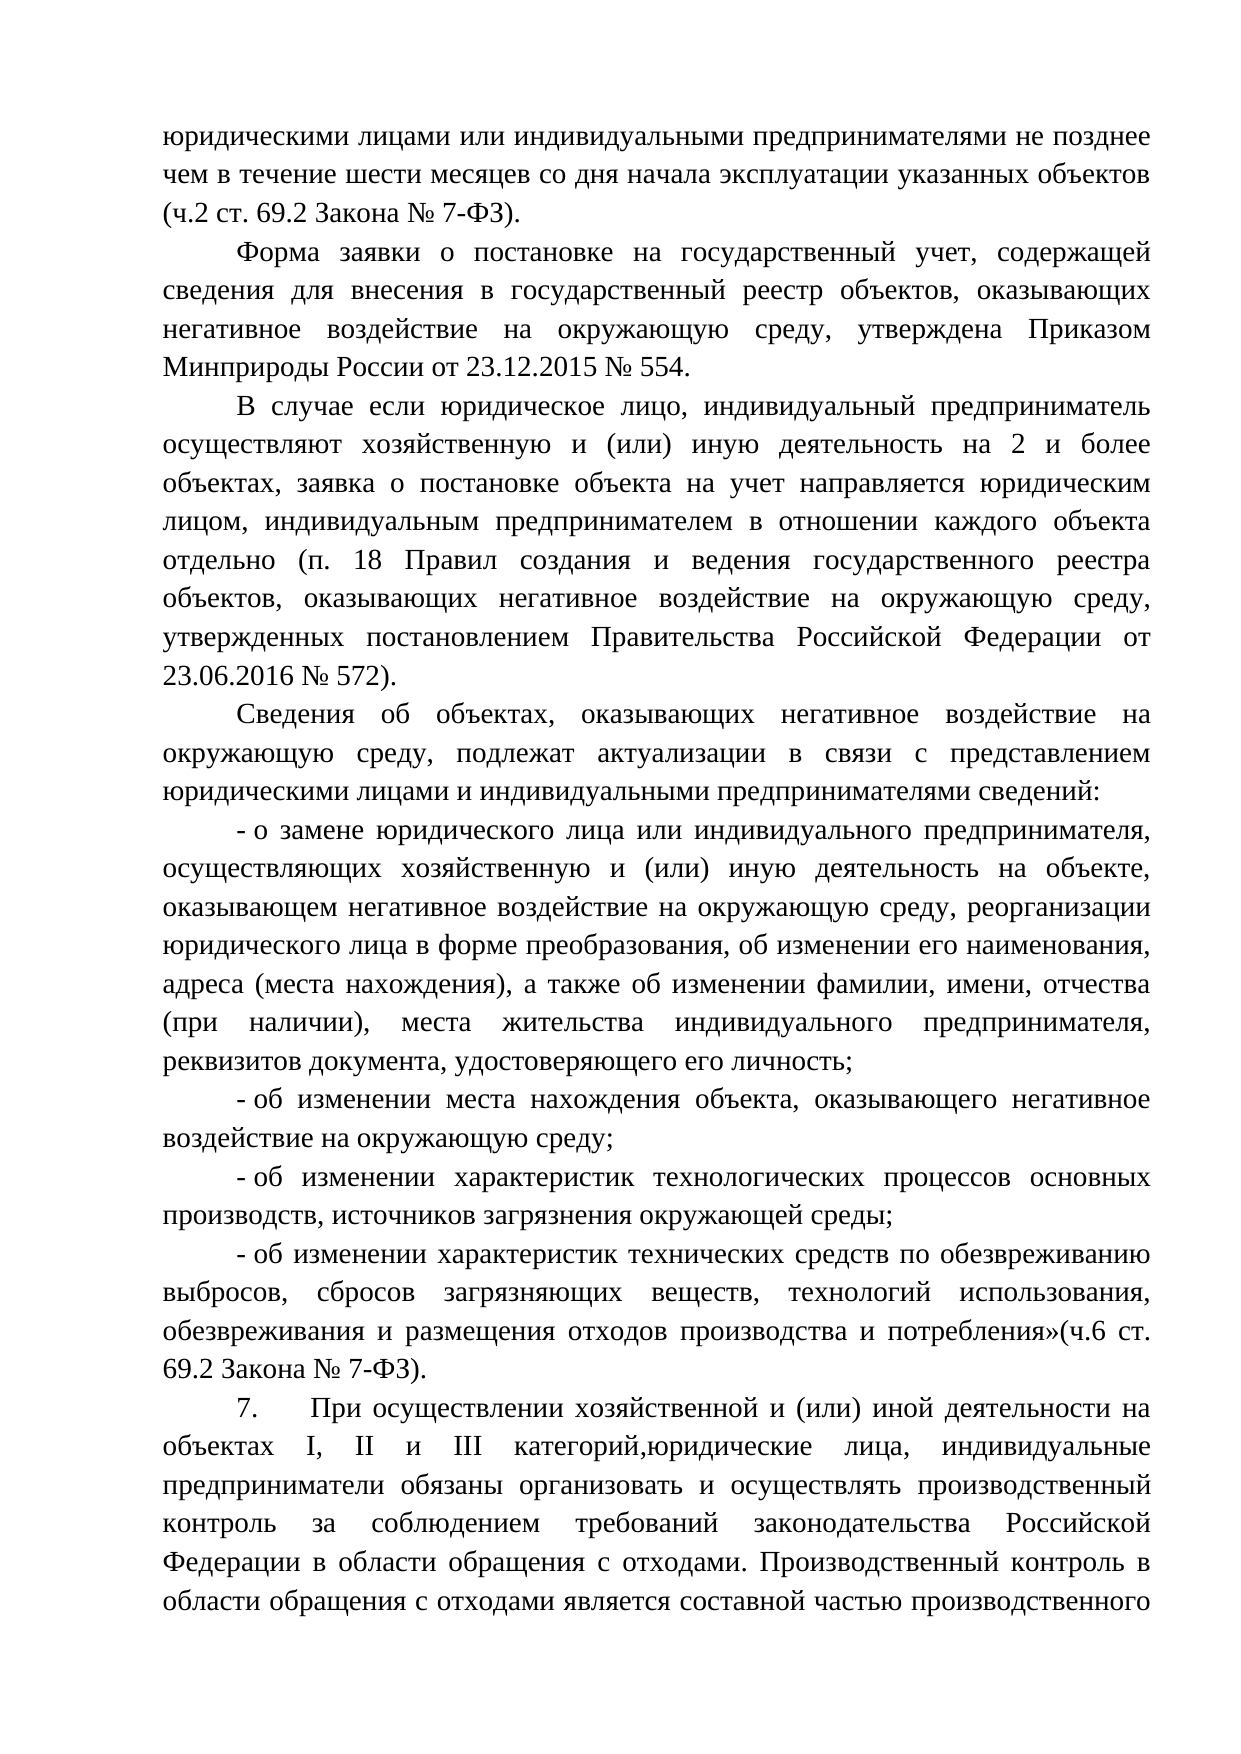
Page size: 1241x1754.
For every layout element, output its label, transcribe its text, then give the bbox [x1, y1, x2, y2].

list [162, 1390, 1152, 1616]
text - об изменении места нахождения объекта, оказывающего негативное воздействие на окружающую среду; [162, 1082, 1152, 1154]
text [162, 118, 1152, 229]
text - о замене юридического лица или индивидуального предпринимателя, осуществляющих хозяйственную и (или) иную деятельность на объекте, оказывающем негативное воздействие на окружающую среду, реорганизации юридического лица в форме преобразования, об изменении его наименования, адреса (места нахождения), а также об изменении фамилии, имени, отчества (при наличии), места жительства индивидуального предпринимателя, реквизитов документа, удостоверяющего его личность; [162, 812, 1152, 1077]
text - об изменении характеристик технических средств по обезвреживанию выбросов, сбросов загрязняющих веществ, технологий использования, обезвреживания и размещения отходов производства и потребления»(ч.6 ст. 69.2 Закона № 7-ФЗ). [162, 1236, 1152, 1385]
text Сведения об объектах, оказывающих негативное воздействие на окружающую среду, подлежат актуализации в связи с представлением юридическими лицами и индивидуальными предпринимателями сведений: [162, 696, 1152, 807]
text В случае если юридическое лицо, индивидуальный предприниматель осуществляют хозяйственную и (или) иную деятельность на 2 и более объектах, заявка о постановке объекта на учет направляется юридическим лицом, индивидуальным предпринимателем в отношении каждого объекта отдельно (п. 18 Правил создания и ведения государственного реестра объектов, оказывающих негативное воздействие на окружающую среду, утвержденных постановлением Правительства Российской Федерации от 23.06.2016 № 572). [162, 388, 1152, 691]
text Форма заявки о постановке на государственный учет, содержащей сведения для внесения в государственный реестр объектов, оказывающих негативное воздействие на окружающую среду, утверждена Приказом Минприроды России от 23.12.2015 № 554. [162, 234, 1152, 383]
text - об изменении характеристик технологических процессов основных производств, источников загрязнения окружающей среды; [162, 1159, 1152, 1231]
